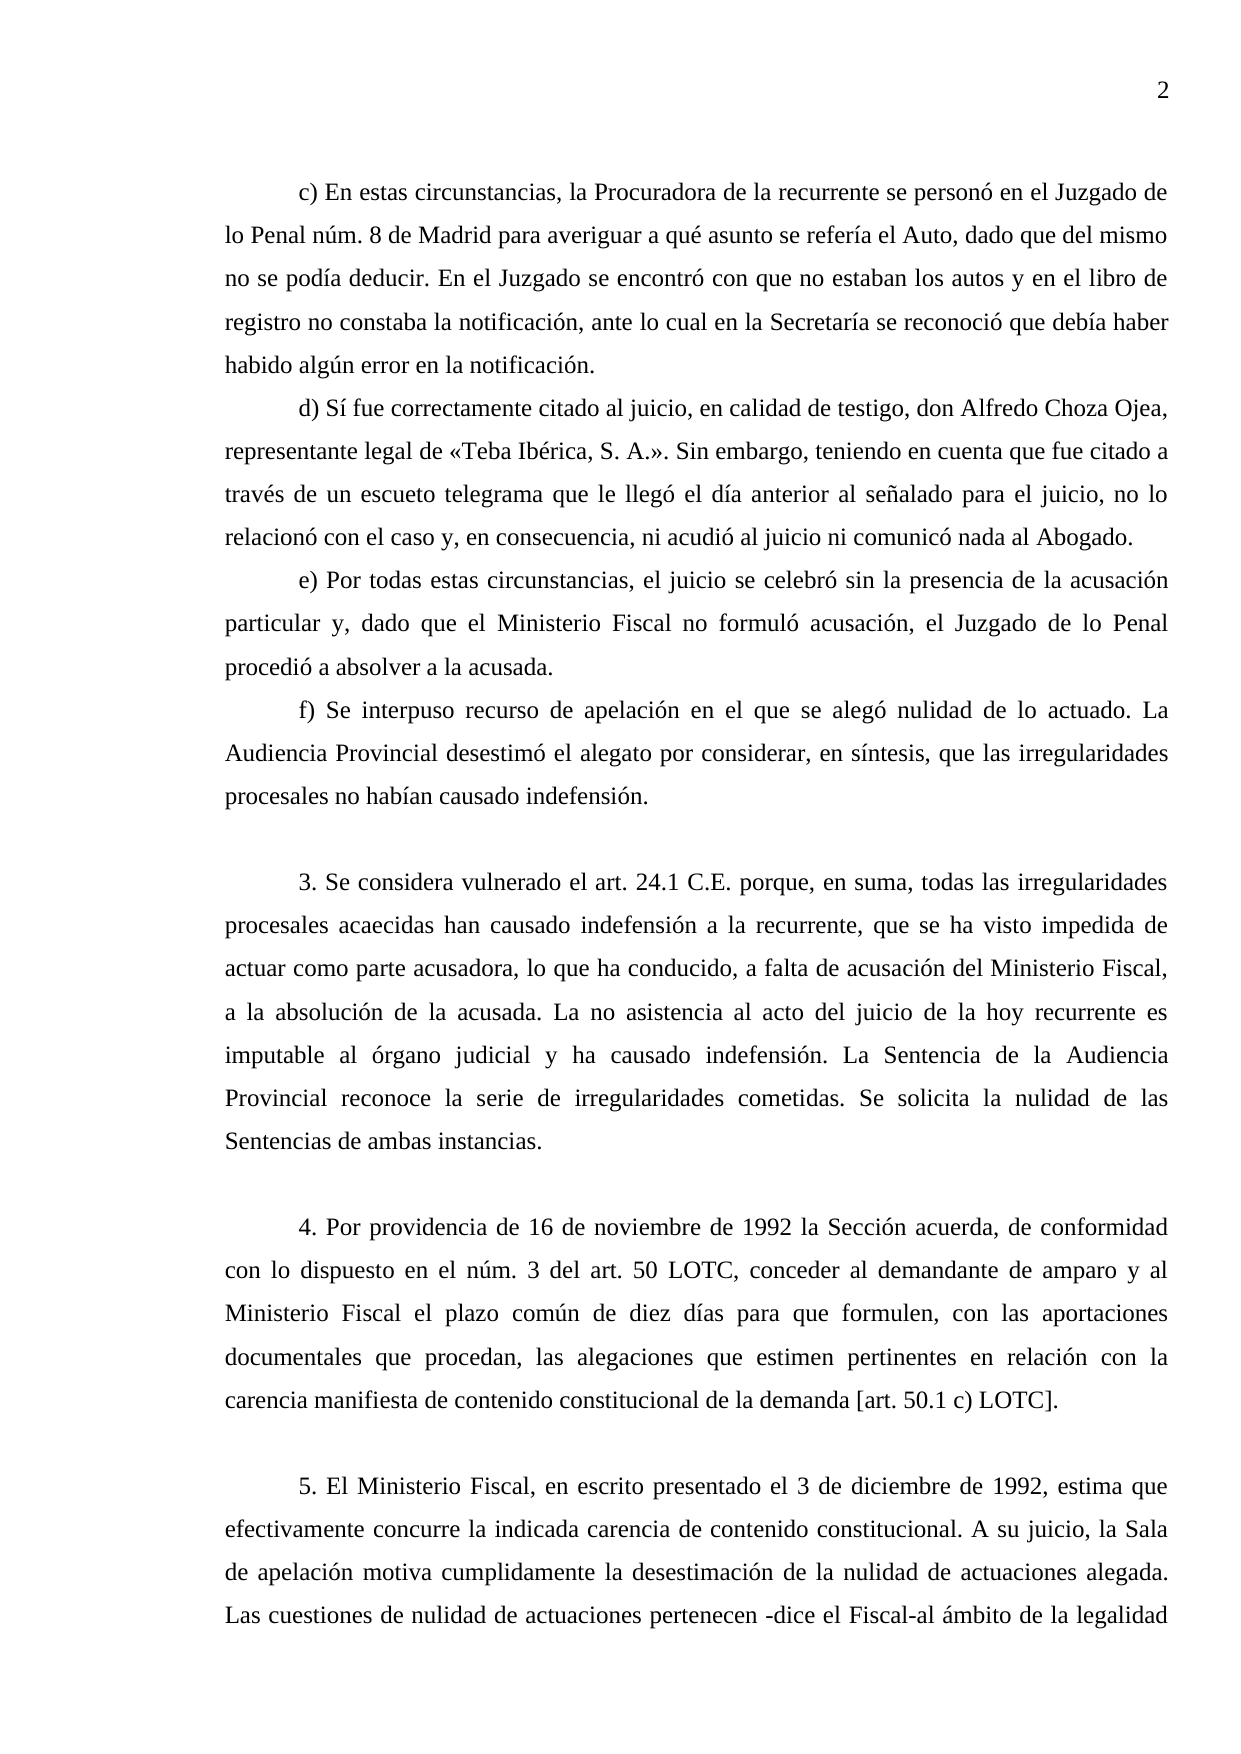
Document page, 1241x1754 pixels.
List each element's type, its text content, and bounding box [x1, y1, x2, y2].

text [224, 1471, 1169, 1629]
text c) En estas circunstancias, la Procuradora de la recurrente se personó en el Juzgado de lo Penal núm. 8 de Madrid para averiguar a qué asunto se refería el Auto, dado que del mismo no se podía deducir. En el Juzgado se encontró con que no estaban los autos y en el libro de registro no constaba la notificación, ante lo cual en la Secretaría se reconoció que debía haber habido algún error en la notificación. [224, 177, 1169, 378]
text 3. Se considera vulnerado el art. 24.1 C.E. porque, en suma, todas las irregularidades procesales acaecidas han causado indefensión a la recurrente, que se ha visto impedida de actuar como parte acusadora, lo que ha conducido, a falta de acusación del Ministerio Fiscal, a la absolución de la acusada. La no asistencia al acto del juicio de la hoy recurrente es imputable al órgano judicial y ha causado indefensión. La Sentencia de la Audiencia Provincial reconoce la serie de irregularidades cometidas. Se solicita la nulidad de las Sentencias de ambas instancias. [224, 867, 1169, 1155]
text f) Se interpuso recurso de apelación en el que se alegó nulidad de lo actuado. La Audiencia Provincial desestimó el alegato por considerar, en síntesis, que las irregularidades procesales no habían causado indefensión. [224, 695, 1169, 810]
text 4. Por providencia de 16 de noviembre de 1992 la Sección acuerda, de conformidad con lo dispuesto en el núm. 3 del art. 50 LOTC, conceder al demandante de amparo y al Ministerio Fiscal el plazo común de diez días para que formulen, con las aportaciones documentales que procedan, las alegaciones que estimen pertinentes en relación con la carencia manifiesta de contenido constitucional de la demanda [art. 50.1 c) LOTC]. [224, 1212, 1169, 1413]
text d) Sí fue correctamente citado al juicio, en calidad de testigo, don Alfredo Choza Ojea, representante legal de «Teba Ibérica, S. A.». Sin embargo, teniendo en cuenta que fue citado a través de un escueto telegrama que le llegó el día anterior al señalado para el juicio, no lo relacionó con el caso y, en consecuencia, ni acudió al juicio ni comunicó nada al Abogado. [224, 393, 1169, 551]
text e) Por todas estas circunstancias, el juicio se celebró sin la presencia de la acusación particular y, dado que el Ministerio Fiscal no formuló acusación, el Juzgado de lo Penal procedió a absolver a la acusada. [224, 565, 1169, 680]
